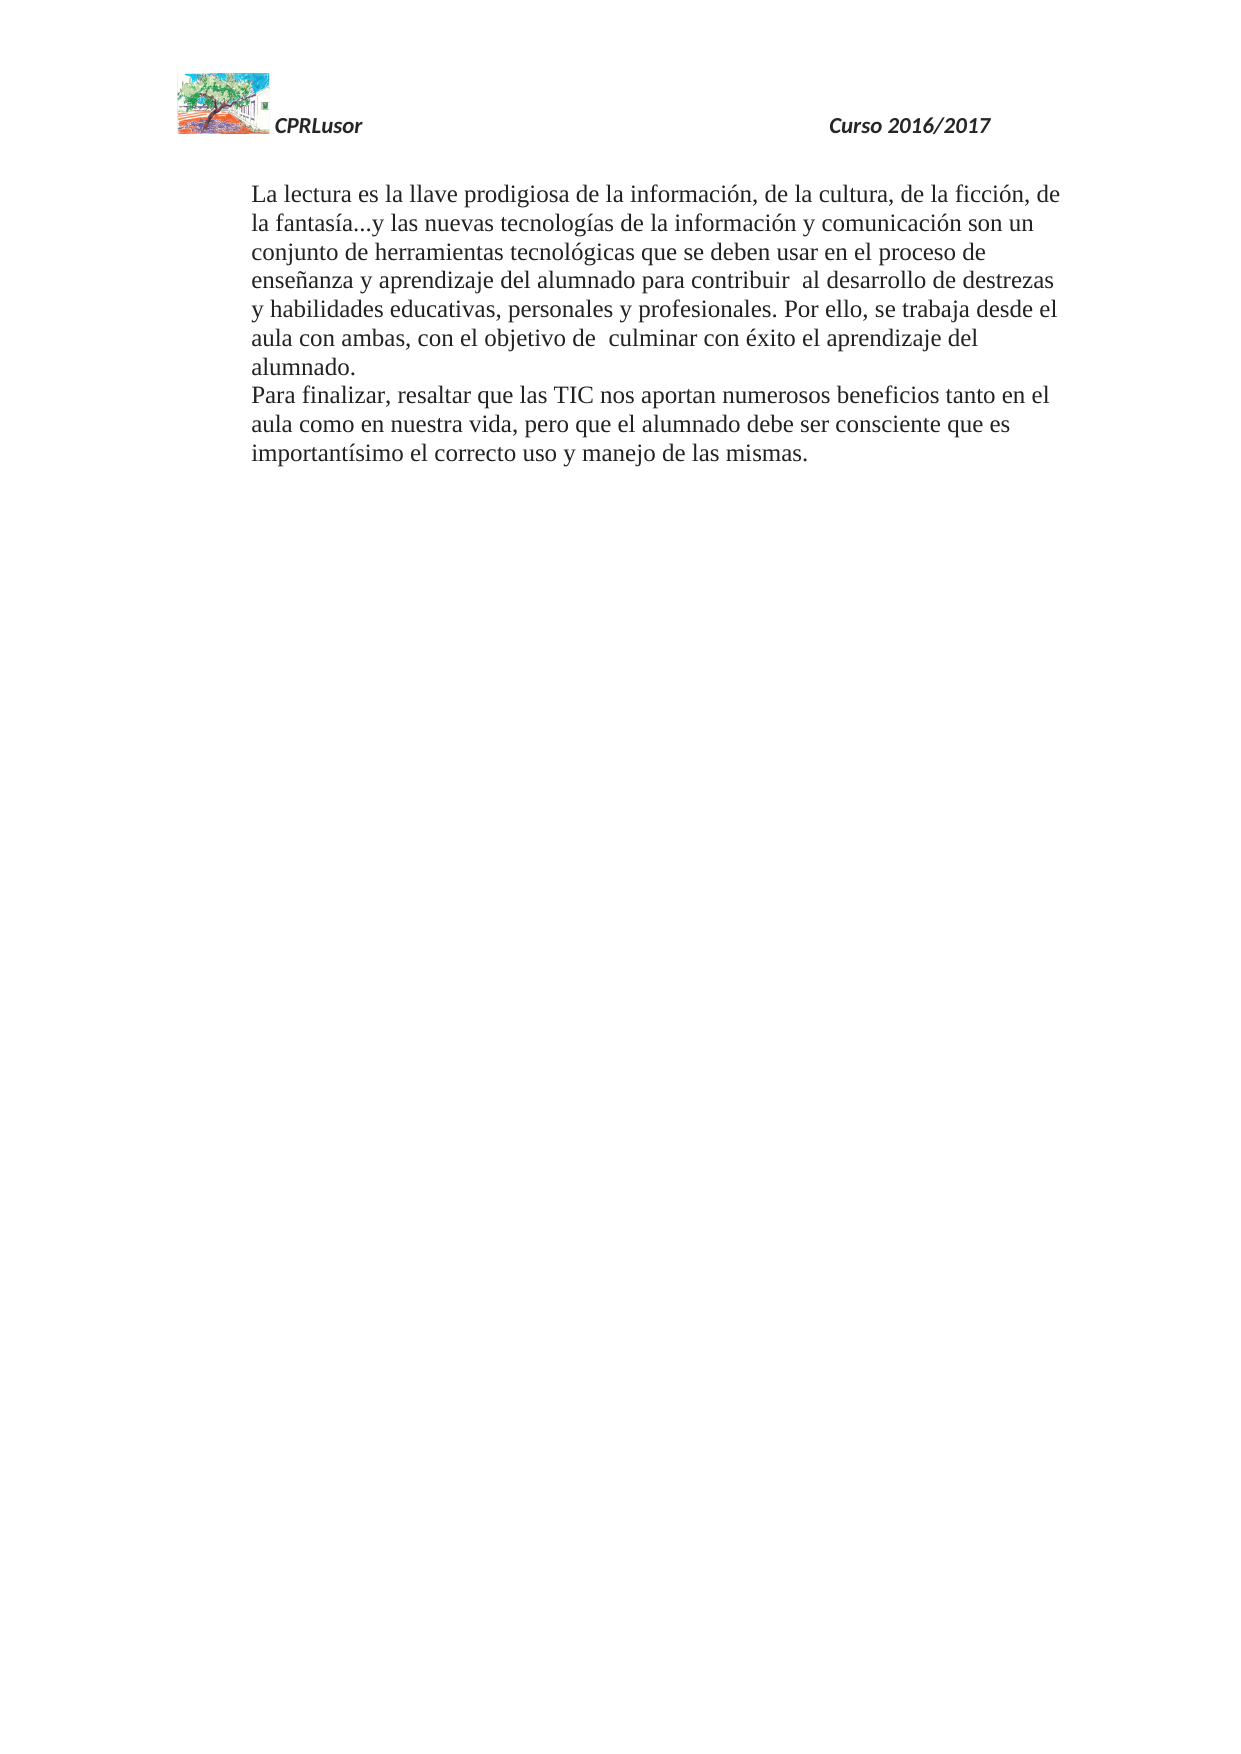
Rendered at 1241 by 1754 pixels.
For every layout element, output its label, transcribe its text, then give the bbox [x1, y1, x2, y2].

picture [177, 73, 270, 134]
text Para finalizar, resaltar que las TIC nos aportan numerosos beneficios tanto en el aula como en nuestra vida, pero que el alumnado debe ser consciente que es importantísimo el correcto uso y manejo de las mismas. [251, 381, 1063, 467]
text La lectura es la llave prodigiosa de la información, de la cultura, de la ficción, de la fantasía...y las nuevas tecnologías de la información y comunicación son un conjunto de herramientas tecnológicas que se deben usar en el proceso de enseñanza y aprendizaje del alumnado para contribuir al desarrollo de destrezas y habilidades educativas, personales y profesionales. Por ello, se trabaja desde el aula con ambas, con el objetivo de culminar con éxito el aprendizaje del alumnado. [251, 179, 1063, 381]
